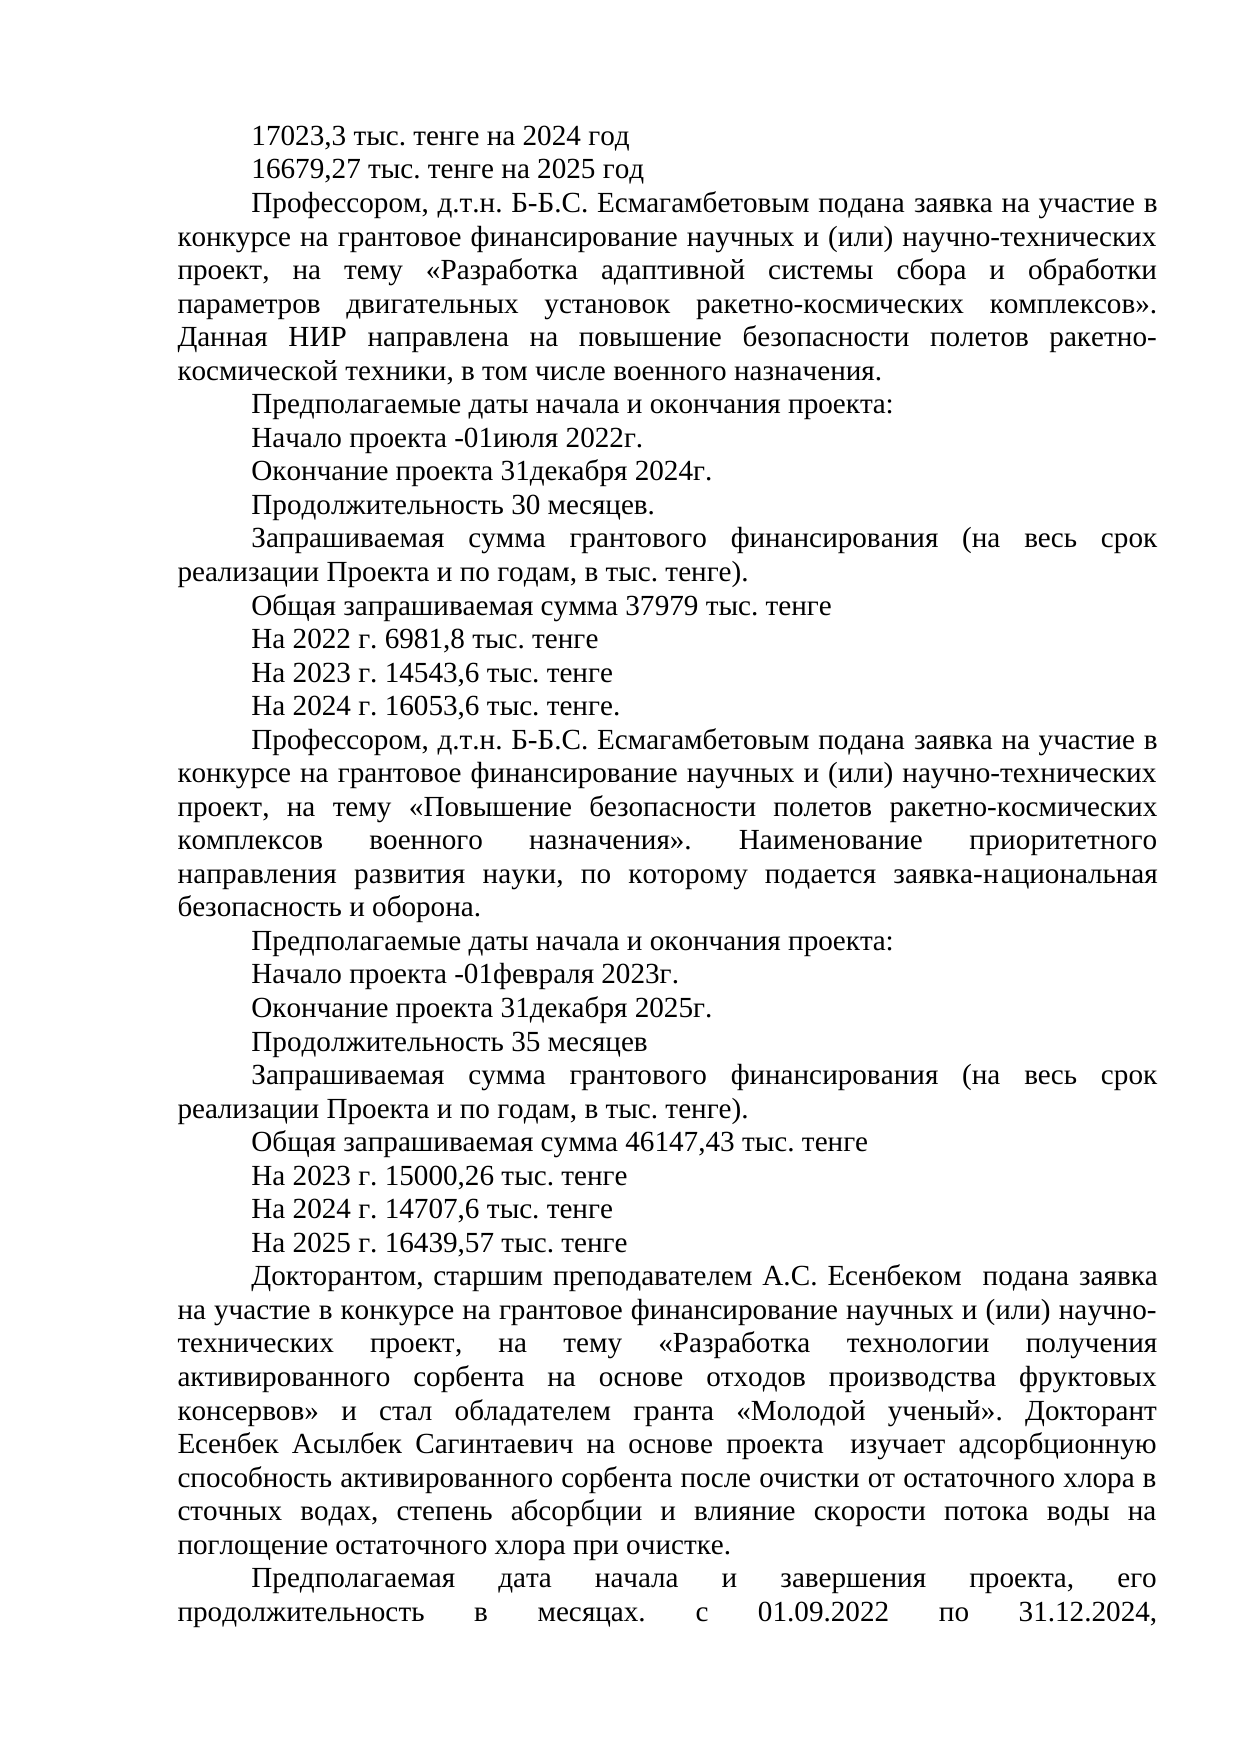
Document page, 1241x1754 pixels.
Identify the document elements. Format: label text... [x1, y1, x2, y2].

list Окончание проекта 31декабря 2024г. [177, 453, 1158, 487]
list Запрашиваемая сумма грантового финансирования (на весь срок реализации Проекта и по годам, в тыс. тенге). [177, 521, 1158, 588]
text Продолжительность 35 месяцев [177, 1024, 1158, 1057]
list Общая запрашиваемая сумма 46147,43 тыс. тенге [177, 1124, 1158, 1158]
text 17023,3 тыс. тенге на 2024 год [177, 118, 1158, 152]
list На 2023 г. 15000,26 тыс. тенге [177, 1158, 1158, 1191]
list Предполагаемые даты начала и окончания проекта: [177, 386, 1158, 420]
text Докторантом, старшим преподавателем А.С. Есенбеком подана заявка на участие в конкурсе на грантовое финансирование научных и (или) научно-технических проект, на тему «Разработка технологии получения активированного сорбента на основе отходов производства фруктовых консервов» и стал обладателем гранта «Молодой ученый». Докторант Есенбек Асылбек Сагинтаевич на основе проекта изучает адсорбционную способность активированного сорбента после очистки от остаточного хлора в сточных водах, степень абсорбции и влияние скорости потока воды на поглощение остаточного хлора при очистке. [177, 1258, 1158, 1560]
list Запрашиваемая сумма грантового финансирования (на весь срок реализации Проекта и по годам, в тыс. тенге). [177, 1057, 1158, 1124]
list Начало проекта -01февраля 2023г. [177, 957, 1158, 990]
text На 2025 г. 16439,57 тыс. тенге [177, 1225, 1158, 1258]
list Начало проекта -01июля 2022г. [177, 420, 1158, 453]
list На 2024 г. 14707,6 тыс. тенге [177, 1191, 1158, 1225]
text Профессором, д.т.н. Б-Б.С. Есмагамбетовым подана заявка на участие в конкурсе на грантовое финансирование научных и (или) научно-технических проект, на тему «Разработка адаптивной системы сбора и обработки параметров двигательных установок ракетно-космических комплексов». Данная НИР направлена на повышение безопасности полетов ракетно-космической техники, в том числе военного назначения. [177, 185, 1158, 386]
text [177, 1560, 1158, 1627]
list Общая запрашиваемая сумма 37979 тыс. тенге [177, 588, 1158, 621]
text Профессором, д.т.н. Б-Б.С. Есмагамбетовым подана заявка на участие в конкурсе на грантовое финансирование научных и (или) научно-технических проект, на тему «Повышение безопасности полетов ракетно-космических комплексов военного назначения». Наименование приоритетного направления развития науки, по которому подается заявка-национальная безопасность и оборона. [177, 722, 1158, 923]
list Предполагаемые даты начала и окончания проекта: [177, 923, 1158, 957]
text Окончание проекта 31декабря 2025г. [177, 990, 1158, 1024]
list На 2022 г. 6981,8 тыс. тенге [177, 621, 1158, 655]
list Продолжительность 30 месяцев. [177, 487, 1158, 521]
text На 2024 г. 16053,6 тыс. тенге. [177, 688, 1158, 722]
list На 2023 г. 14543,6 тыс. тенге [177, 655, 1158, 688]
text 16679,27 тыс. тенге на 2025 год [177, 152, 1158, 185]
